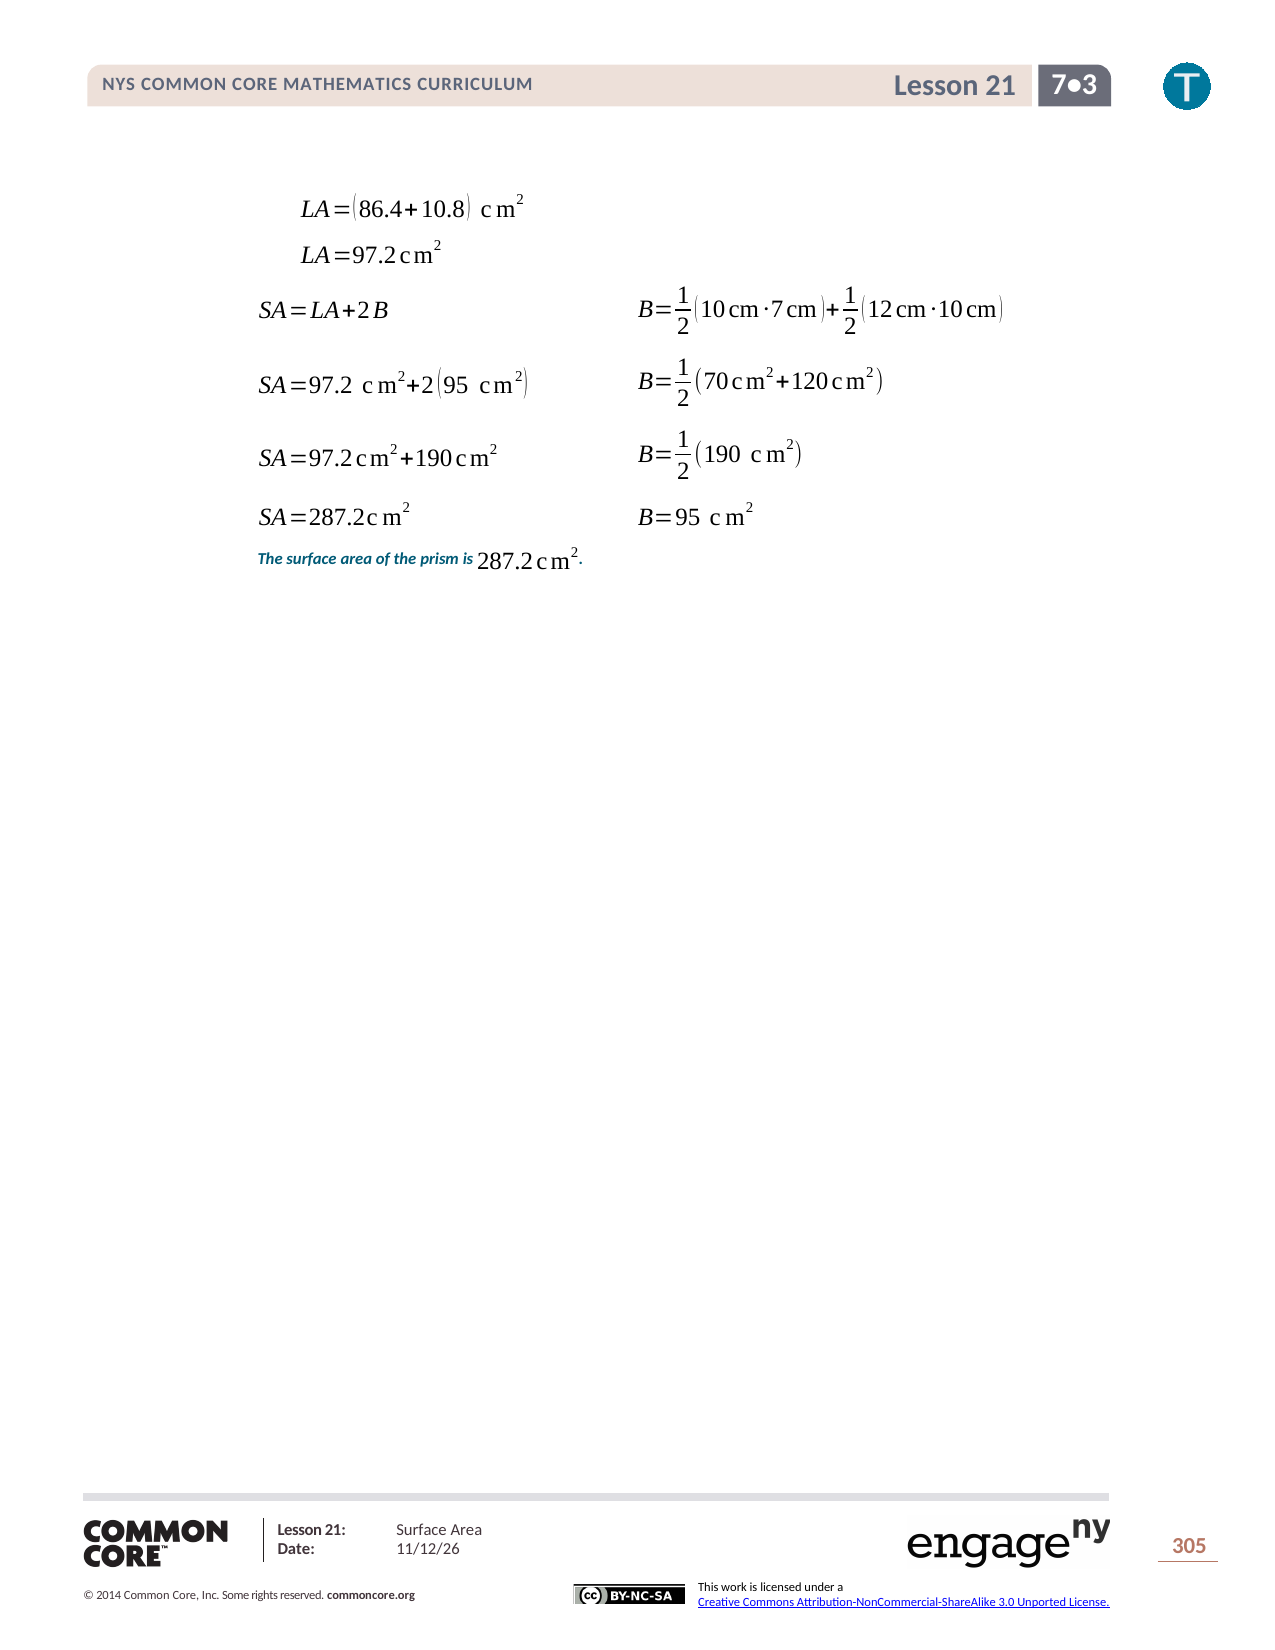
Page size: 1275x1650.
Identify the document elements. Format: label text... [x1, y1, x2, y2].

picture [572, 1584, 685, 1604]
picture [79, 1515, 232, 1572]
text The surface area of the prism is . [257, 543, 1018, 574]
picture [906, 1515, 1110, 1569]
